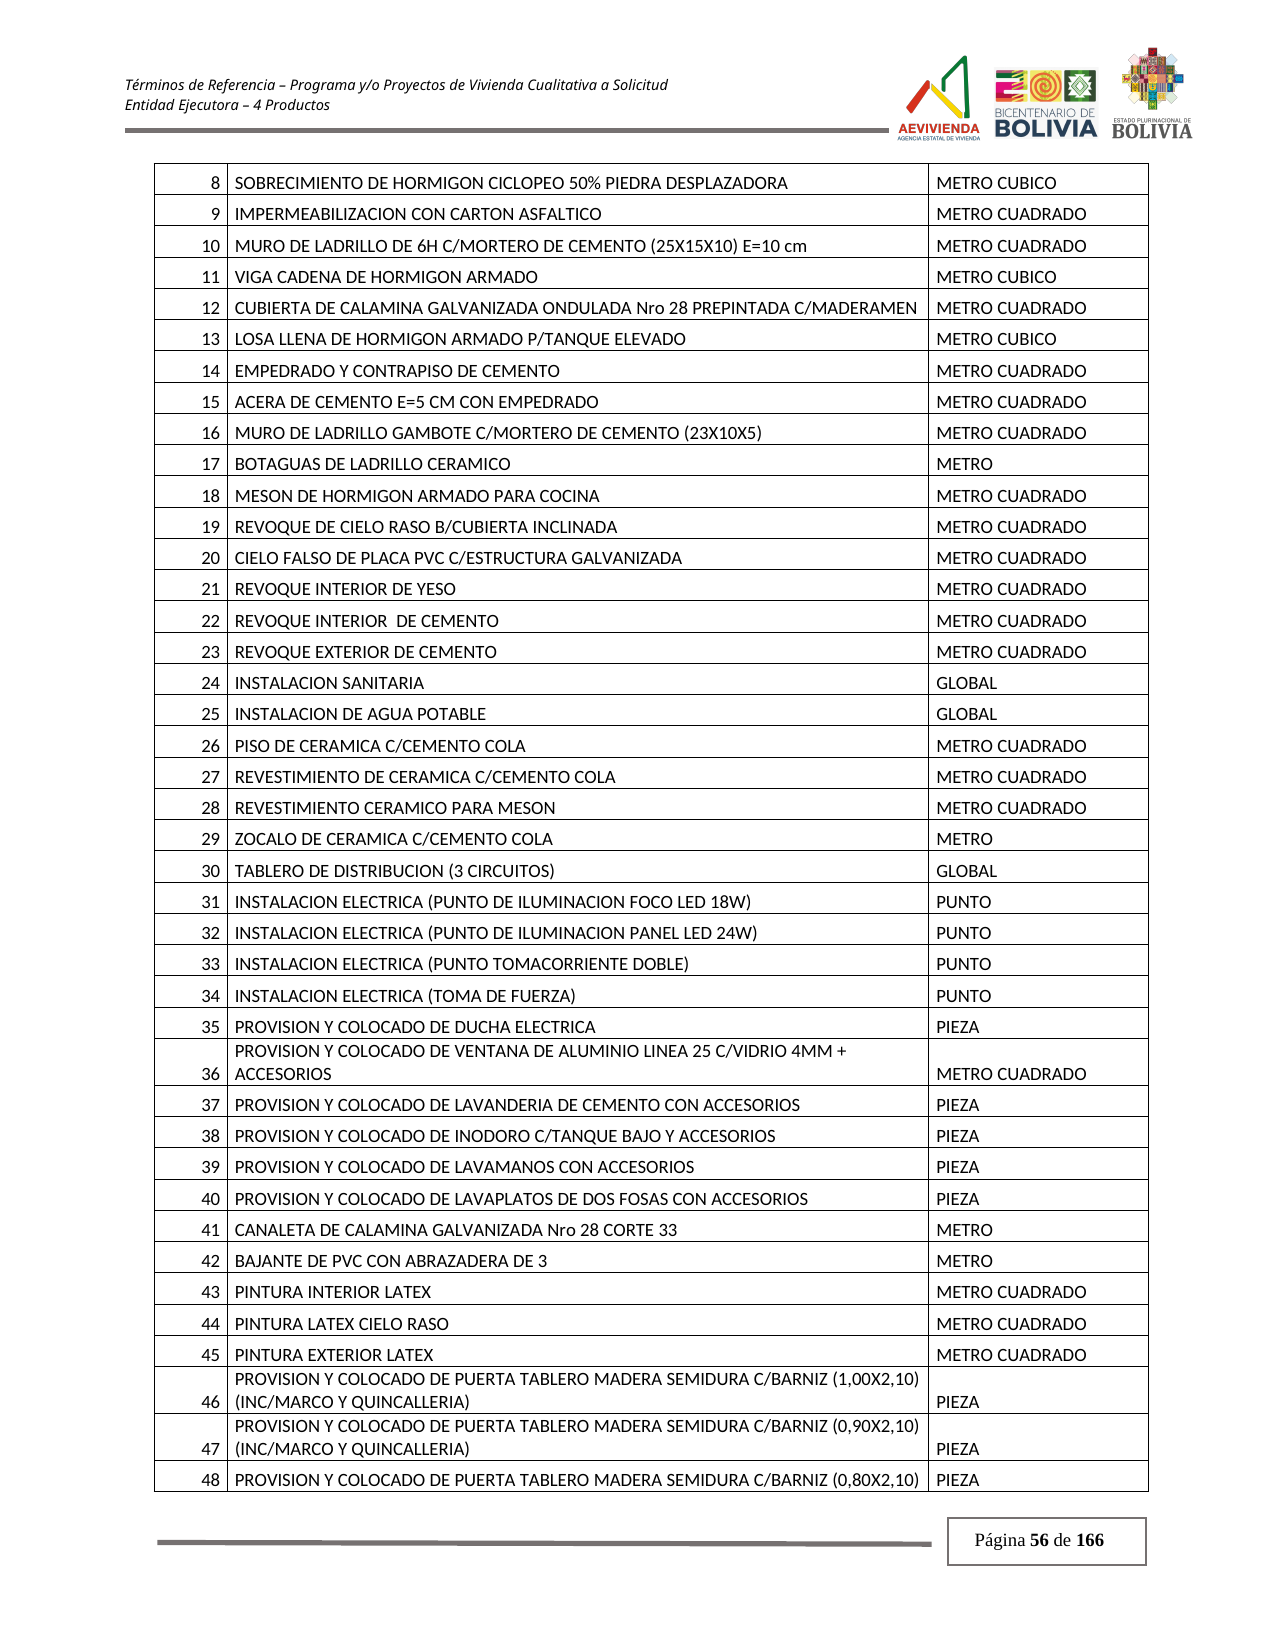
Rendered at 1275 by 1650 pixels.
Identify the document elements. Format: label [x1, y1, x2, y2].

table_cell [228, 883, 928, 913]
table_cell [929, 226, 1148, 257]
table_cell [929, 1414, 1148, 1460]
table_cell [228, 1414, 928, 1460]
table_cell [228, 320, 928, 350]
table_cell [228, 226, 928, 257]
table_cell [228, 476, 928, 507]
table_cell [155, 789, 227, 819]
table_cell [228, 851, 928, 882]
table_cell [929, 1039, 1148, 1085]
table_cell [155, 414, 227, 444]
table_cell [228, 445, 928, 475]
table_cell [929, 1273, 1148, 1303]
picture [993, 40, 1206, 147]
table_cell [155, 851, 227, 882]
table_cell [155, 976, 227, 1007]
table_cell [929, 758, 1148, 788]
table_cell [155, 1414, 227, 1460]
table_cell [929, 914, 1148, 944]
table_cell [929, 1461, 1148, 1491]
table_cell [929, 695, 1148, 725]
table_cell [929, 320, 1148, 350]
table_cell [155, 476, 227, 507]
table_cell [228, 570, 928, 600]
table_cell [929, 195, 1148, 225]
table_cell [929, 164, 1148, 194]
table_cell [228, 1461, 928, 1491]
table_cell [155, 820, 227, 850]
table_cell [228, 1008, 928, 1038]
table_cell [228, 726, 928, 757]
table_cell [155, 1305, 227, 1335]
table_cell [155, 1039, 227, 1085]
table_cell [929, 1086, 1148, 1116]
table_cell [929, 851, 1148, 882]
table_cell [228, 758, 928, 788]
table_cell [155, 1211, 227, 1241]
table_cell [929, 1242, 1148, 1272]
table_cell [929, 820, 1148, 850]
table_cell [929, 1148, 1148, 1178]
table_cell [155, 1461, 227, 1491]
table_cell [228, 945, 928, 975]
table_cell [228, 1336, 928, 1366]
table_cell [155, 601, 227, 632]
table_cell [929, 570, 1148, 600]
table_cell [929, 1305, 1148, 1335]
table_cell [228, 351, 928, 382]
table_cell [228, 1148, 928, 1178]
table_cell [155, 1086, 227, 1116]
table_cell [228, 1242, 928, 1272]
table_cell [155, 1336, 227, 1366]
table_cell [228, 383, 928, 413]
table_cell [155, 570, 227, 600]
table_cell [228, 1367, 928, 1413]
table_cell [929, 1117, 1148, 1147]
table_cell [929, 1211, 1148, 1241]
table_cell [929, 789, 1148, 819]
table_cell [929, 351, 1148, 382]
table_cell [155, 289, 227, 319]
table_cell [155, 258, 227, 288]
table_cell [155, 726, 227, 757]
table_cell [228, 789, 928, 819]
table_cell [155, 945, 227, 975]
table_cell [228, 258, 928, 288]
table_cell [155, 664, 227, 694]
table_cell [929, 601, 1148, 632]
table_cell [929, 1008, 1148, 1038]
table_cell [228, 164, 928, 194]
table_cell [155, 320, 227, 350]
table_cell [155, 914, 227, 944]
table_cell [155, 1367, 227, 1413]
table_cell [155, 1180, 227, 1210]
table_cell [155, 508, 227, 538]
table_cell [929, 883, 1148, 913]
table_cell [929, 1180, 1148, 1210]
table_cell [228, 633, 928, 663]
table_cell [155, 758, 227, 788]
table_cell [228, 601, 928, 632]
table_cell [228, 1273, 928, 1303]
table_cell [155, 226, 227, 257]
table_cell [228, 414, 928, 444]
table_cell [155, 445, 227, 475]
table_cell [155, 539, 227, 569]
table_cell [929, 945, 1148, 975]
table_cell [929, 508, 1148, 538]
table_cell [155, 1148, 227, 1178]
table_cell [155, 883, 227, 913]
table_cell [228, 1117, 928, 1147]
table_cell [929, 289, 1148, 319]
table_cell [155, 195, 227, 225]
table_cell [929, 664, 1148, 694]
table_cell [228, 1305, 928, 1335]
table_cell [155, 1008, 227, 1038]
picture [891, 47, 986, 148]
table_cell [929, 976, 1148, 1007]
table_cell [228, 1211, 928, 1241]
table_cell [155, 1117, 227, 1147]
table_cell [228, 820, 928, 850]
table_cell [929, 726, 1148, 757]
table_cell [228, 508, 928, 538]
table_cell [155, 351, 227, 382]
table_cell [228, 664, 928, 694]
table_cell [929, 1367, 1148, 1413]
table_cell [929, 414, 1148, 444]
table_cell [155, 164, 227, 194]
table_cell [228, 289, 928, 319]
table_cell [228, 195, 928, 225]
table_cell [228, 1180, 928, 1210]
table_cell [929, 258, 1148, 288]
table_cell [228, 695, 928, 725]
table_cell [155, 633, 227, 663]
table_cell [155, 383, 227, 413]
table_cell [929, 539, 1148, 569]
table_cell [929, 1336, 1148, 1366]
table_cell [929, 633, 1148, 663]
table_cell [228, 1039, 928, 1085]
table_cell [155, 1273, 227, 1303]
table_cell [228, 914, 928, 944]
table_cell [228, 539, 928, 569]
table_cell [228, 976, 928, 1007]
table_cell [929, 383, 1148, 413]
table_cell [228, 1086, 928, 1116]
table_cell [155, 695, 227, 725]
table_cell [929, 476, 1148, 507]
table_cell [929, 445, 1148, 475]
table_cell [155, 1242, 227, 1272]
